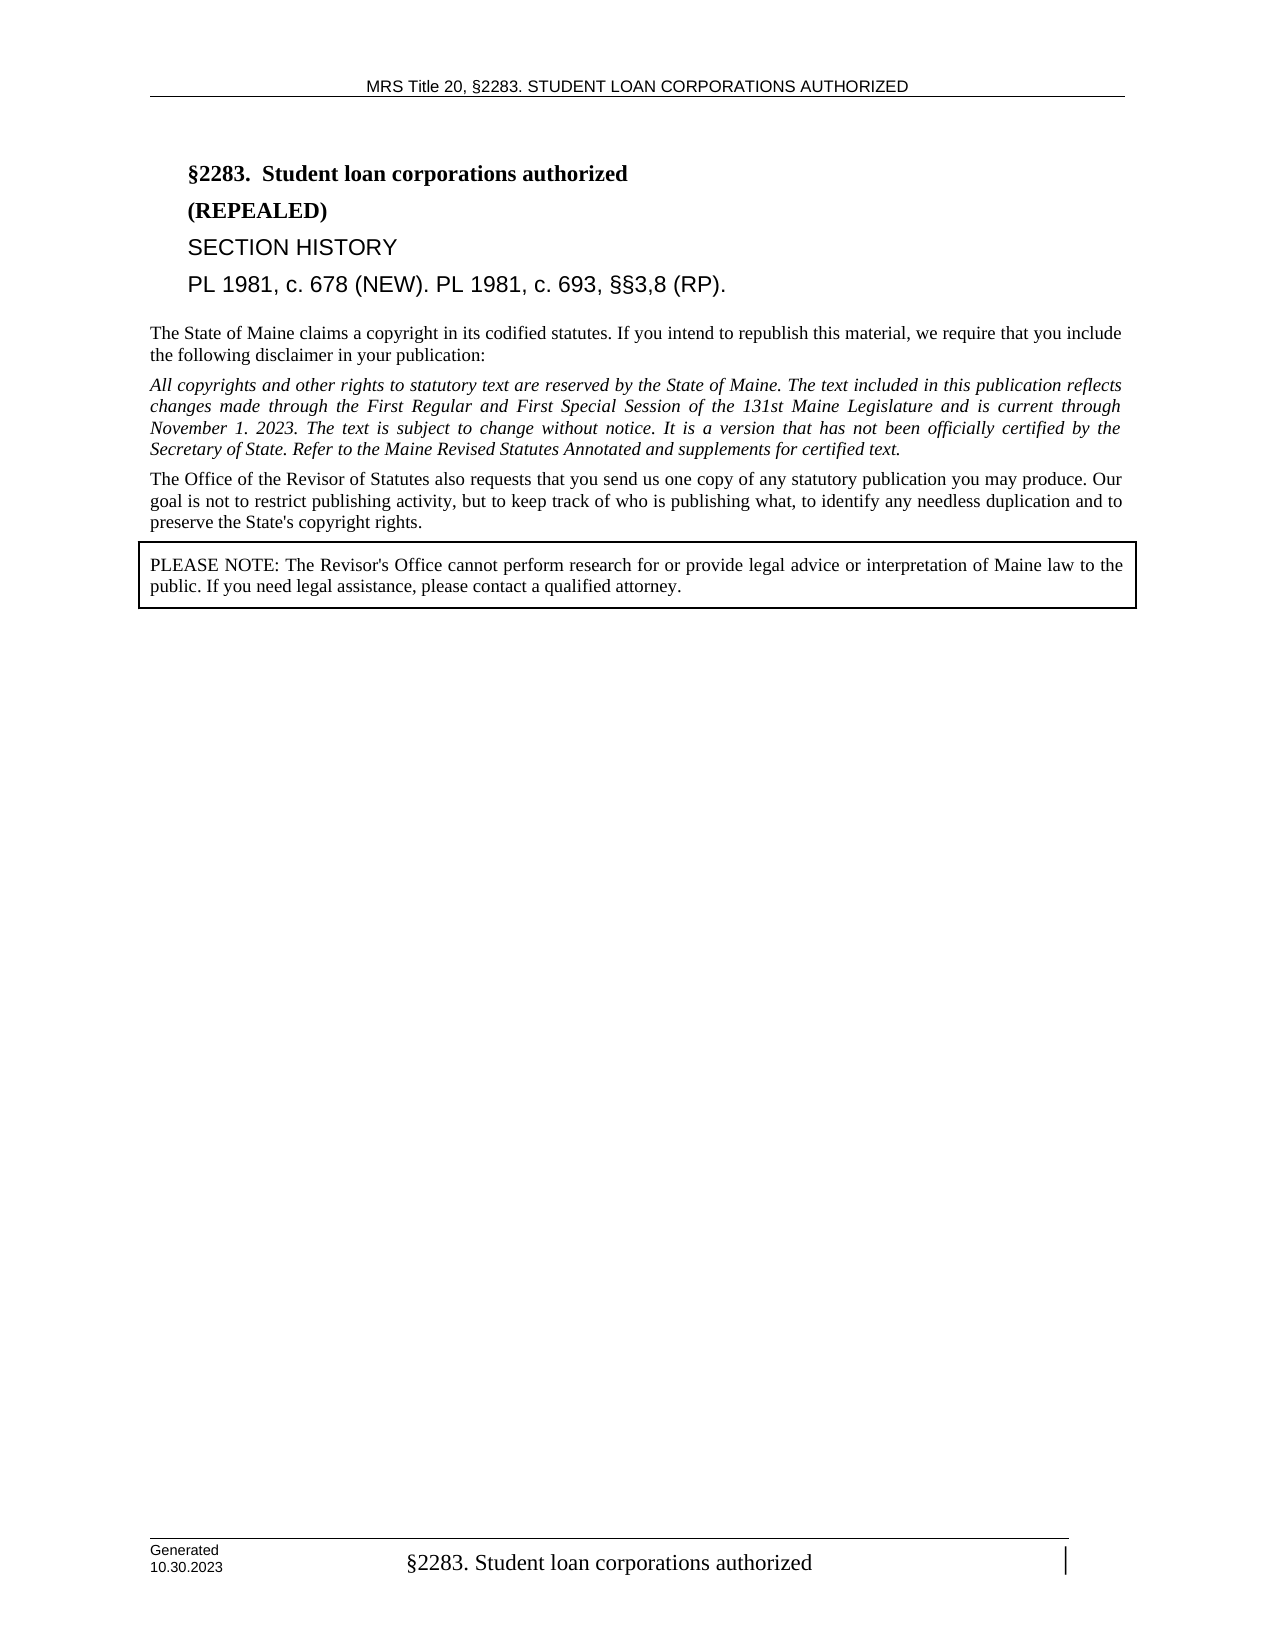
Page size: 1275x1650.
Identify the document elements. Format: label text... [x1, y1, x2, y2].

text SECTION HISTORY [187, 234, 1125, 260]
text The State of Maine claims a copyright in its codified statutes. If you intend to republish this material, we require that you include the following disclaimer in your publication: [150, 322, 1125, 365]
text §2283. Student loan corporations authorized [187, 160, 1125, 187]
text PLEASE NOTE: The Revisor's Office cannot perform research for or provide legal advice or interpretation of Maine law to the public. If you need legal assistance, please contact a qualified attorney. [140, 543, 1135, 607]
text All copyrights and other rights to statutory text are reserved by the State of Maine. The text included in this publication reflects changes made through the First Regular and First Special Session of the 131st Maine Legislature and is current through November 1. 2023 . The text is subject to change without notice. It is a version that has not been officially certified by the Secretary of State. Refer to the Maine Revised Statutes Annotated and supplements for certified text. [150, 373, 1125, 460]
text PL 1981, c. 678 (NEW). PL 1981, c. 693, §§3,8 (RP). [187, 271, 1125, 297]
text The Office of the Revisor of Statutes also requests that you send us one copy of any statutory publication you may produce. Our goal is not to restrict publishing activity, but to keep track of who is publishing what, to identify any needless duplication and to preserve the State's copyright rights. [150, 468, 1125, 533]
text (REPEALED) [187, 197, 1125, 223]
